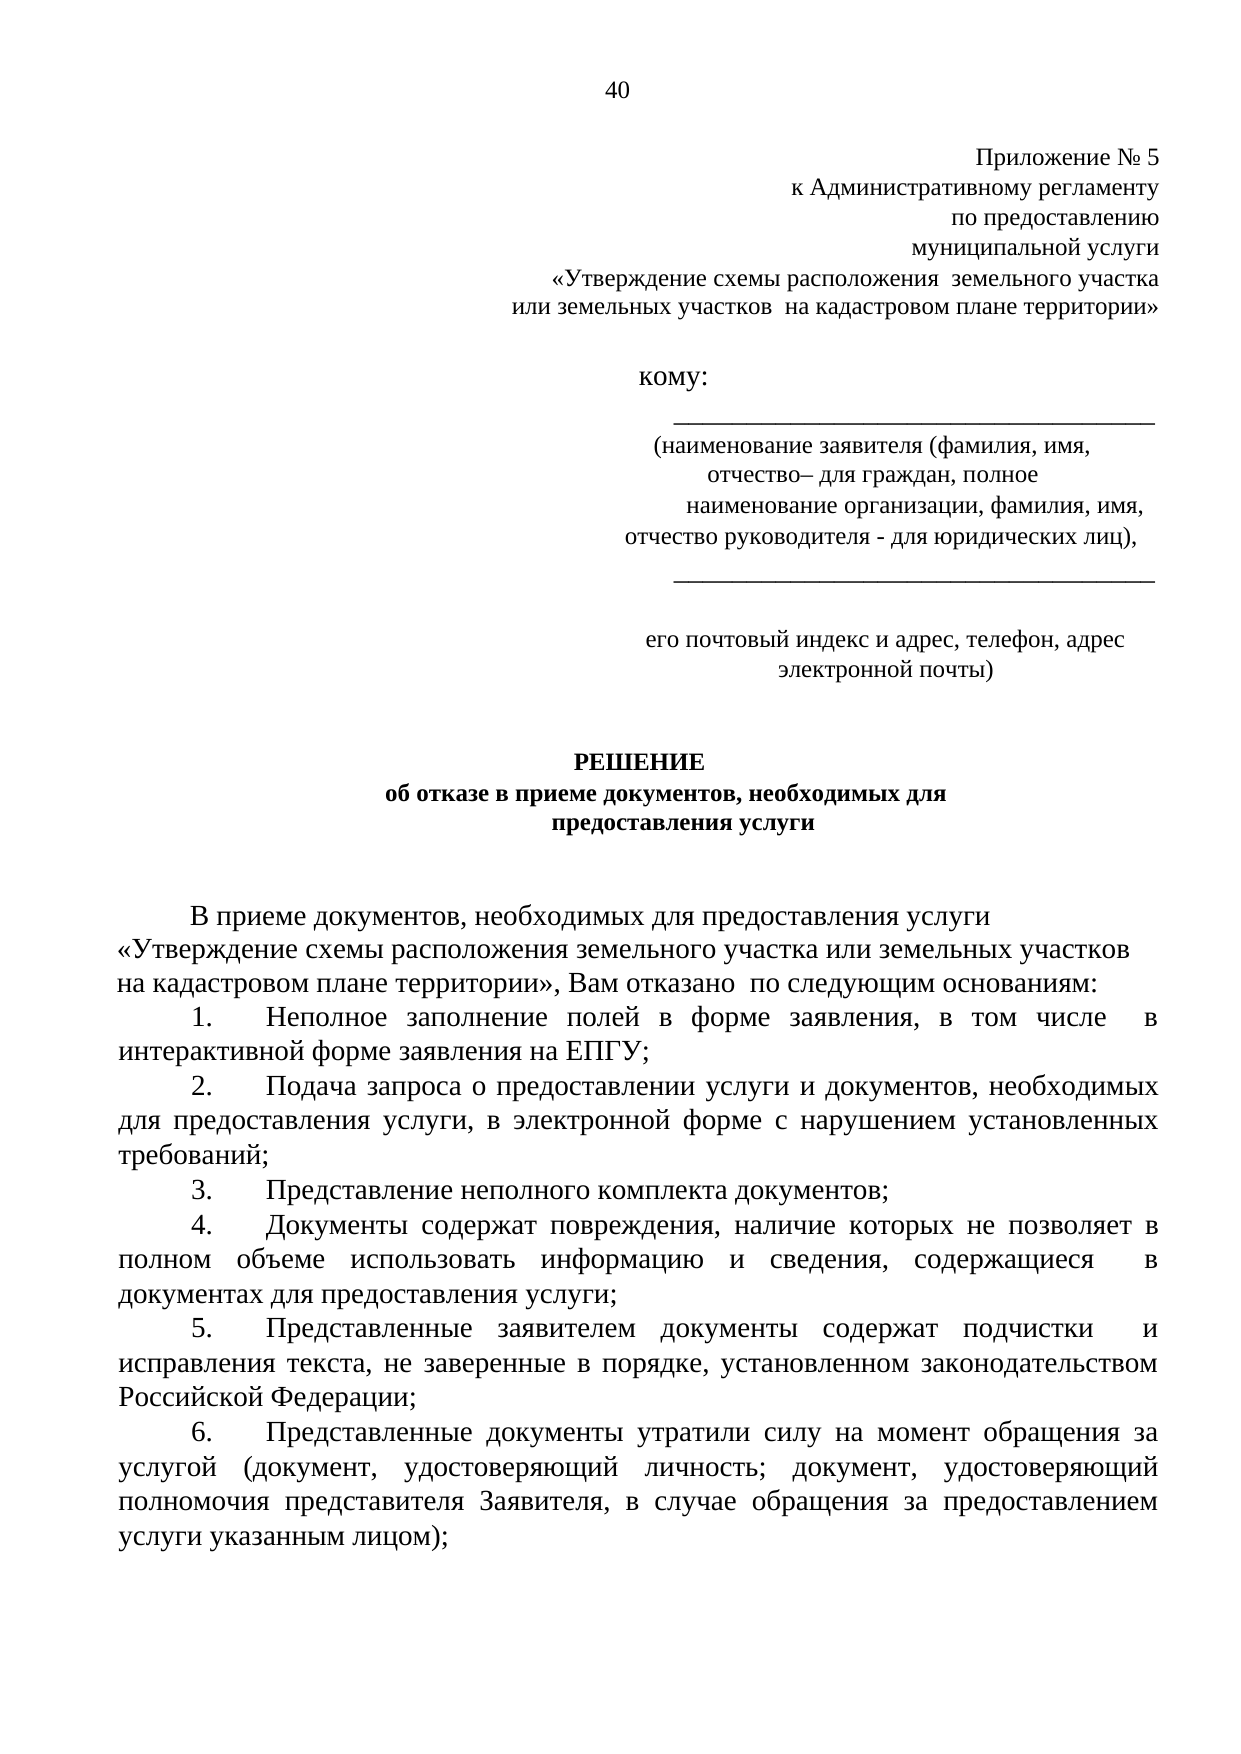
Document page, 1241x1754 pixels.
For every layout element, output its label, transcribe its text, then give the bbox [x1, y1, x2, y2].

text муниципальной услуги [118, 232, 1159, 261]
text кому: [181, 358, 1167, 391]
text об отказе в приеме документов, необходимых для предоставления услуги [305, 778, 1027, 836]
list Представленные заявителем документы содержат подчистки и исправления текста, не заверенные в порядке, установленном законодательством Российской Федерации; [118, 1311, 1159, 1413]
text по предоставлению [118, 202, 1159, 231]
list Представленные документы утратили силу на момент обращения за услугой (документ, удостоверяющий личность; документ, удостоверяющий полномочия представителя Заявителя, в случае обращения за предоставлением услуги указанным лицом); [118, 1414, 1159, 1551]
text (наименование заявителя (фамилия, имя, отчество– для граждан, полное [612, 430, 1132, 488]
text к Административному регламенту [118, 172, 1159, 201]
text Приложение № 5 [118, 142, 1159, 171]
text отчество руководителя - для юридических лиц), [612, 521, 1150, 550]
list Неполное заполнение полей в форме заявления, в том числе в интерактивной форме заявления на ЕПГУ; [118, 999, 1159, 1067]
subtitle РЕШЕНИЕ [121, 747, 1158, 776]
text _________________________________ [118, 394, 1155, 427]
text его почтовый индекс и адрес, телефон, адрес электронной почты) [612, 624, 1158, 682]
list Подача запроса о предоставлении услуги и документов, необходимых для предоставления услуги, в электронной форме с нарушением установленных требований; [118, 1068, 1159, 1171]
text В приеме документов, необходимых для предоставления услуги «Утверждение схемы расположения земельного участка или земельных участков на кадастровом плане территории», Вам отказано по следующим основаниям: [117, 898, 1159, 999]
text _________________________________ [118, 552, 1155, 585]
text наименование организации, фамилия, имя, [118, 490, 1144, 519]
list Представление неполного комплекта документов; [118, 1172, 1159, 1205]
list Документы содержат повреждения, наличие которых не позволяет в полном объеме использовать информацию и сведения, содержащиеся в документах для предоставления услуги; [118, 1207, 1159, 1309]
text «Утверждение схемы расположения земельного участка или земельных участков на кадастровом плане территории» [509, 263, 1159, 320]
